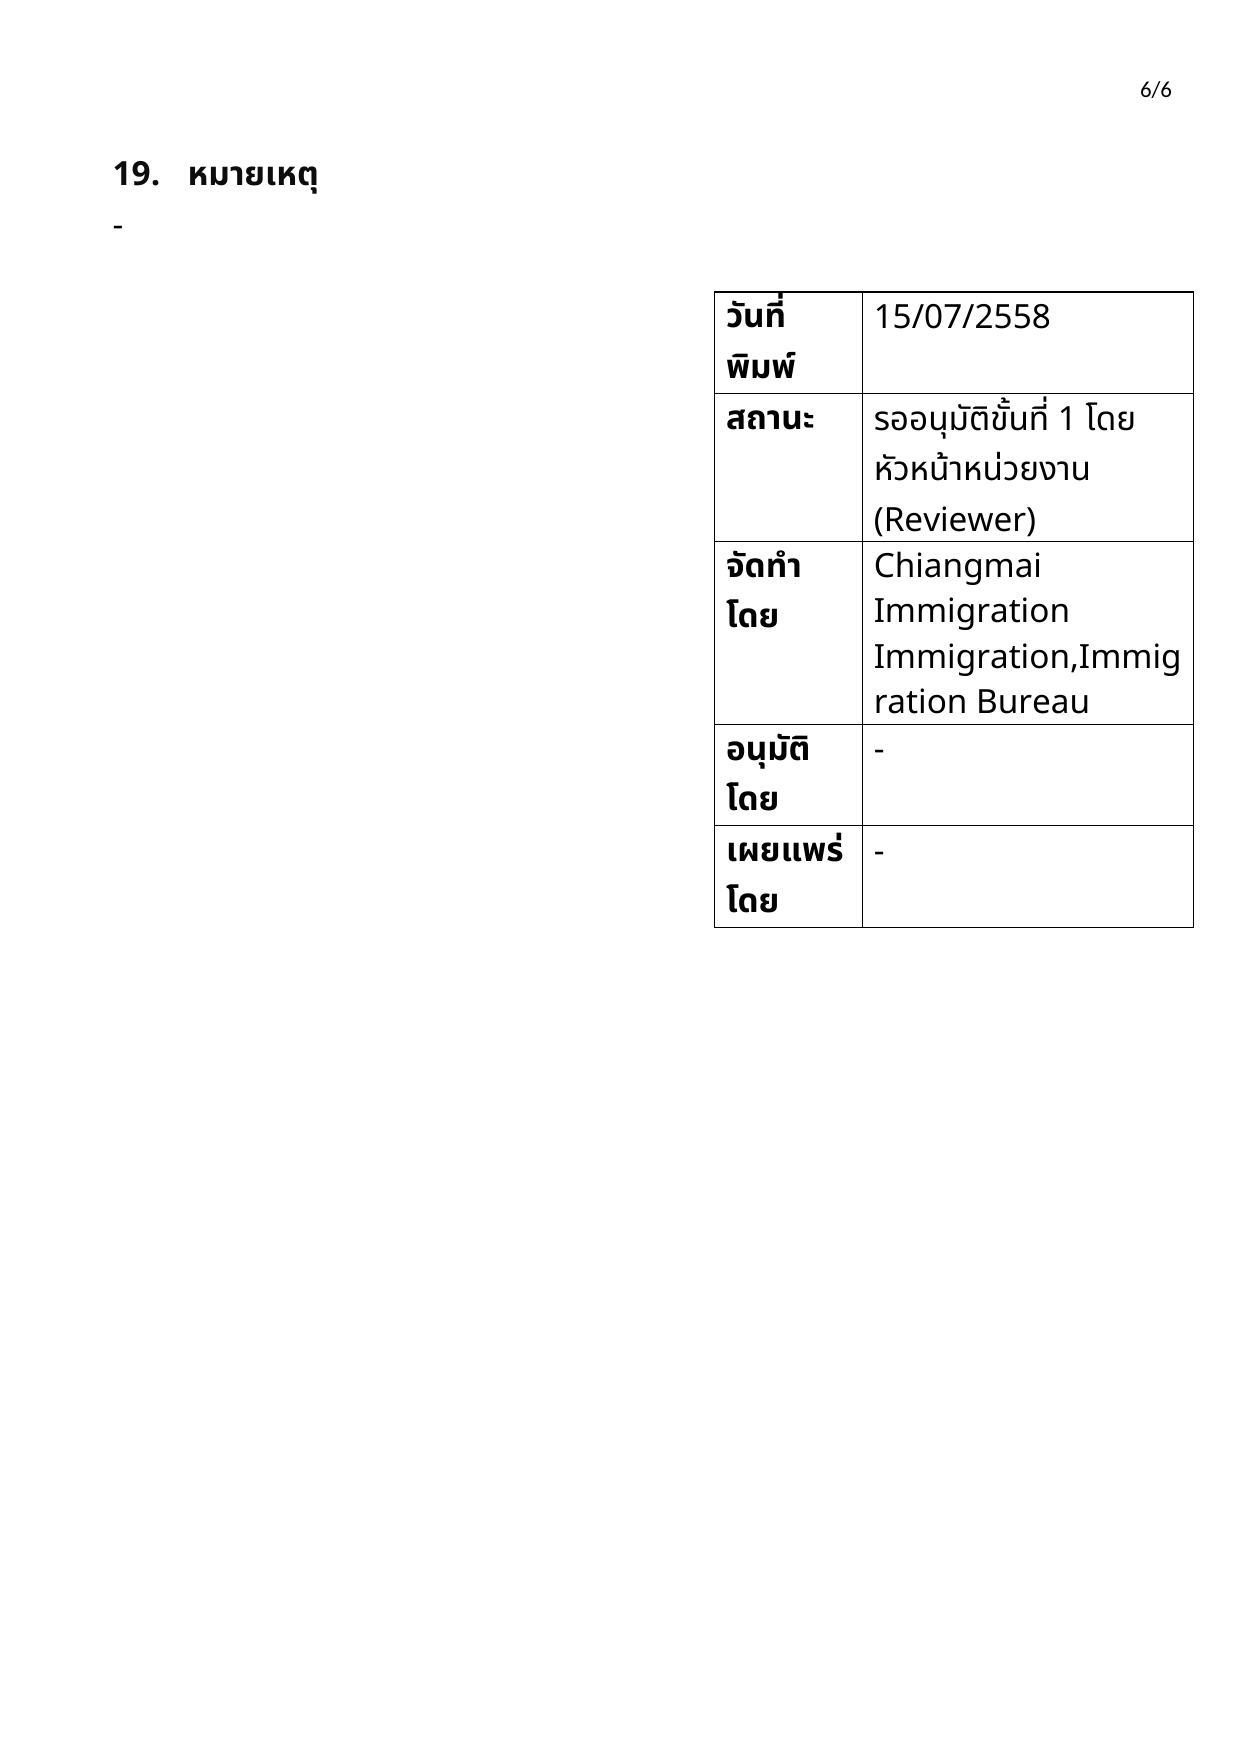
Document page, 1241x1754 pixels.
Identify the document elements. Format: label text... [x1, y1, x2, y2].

table_cell เผยแพร่โดย [715, 826, 862, 927]
list หมายเหตุ [112, 150, 1172, 201]
table_cell อนุมัติโดย [715, 725, 862, 825]
table_cell รออนุมัติขั้นที่ 1 โดยหัวหน้าหน่วยงาน (Reviewer) [863, 394, 1193, 541]
table_cell - [863, 826, 1193, 927]
table_cell จัดทำโดย [715, 542, 862, 723]
table_cell - [863, 725, 1193, 825]
table_header 15/07/2558 [863, 293, 1193, 393]
table_cell สถานะ [715, 394, 862, 541]
table_header วันที่พิมพ์ [715, 293, 862, 393]
table_cell Chiangmai Immigration Immigration,Immigration Bureau [863, 542, 1193, 723]
text - [112, 201, 1172, 246]
